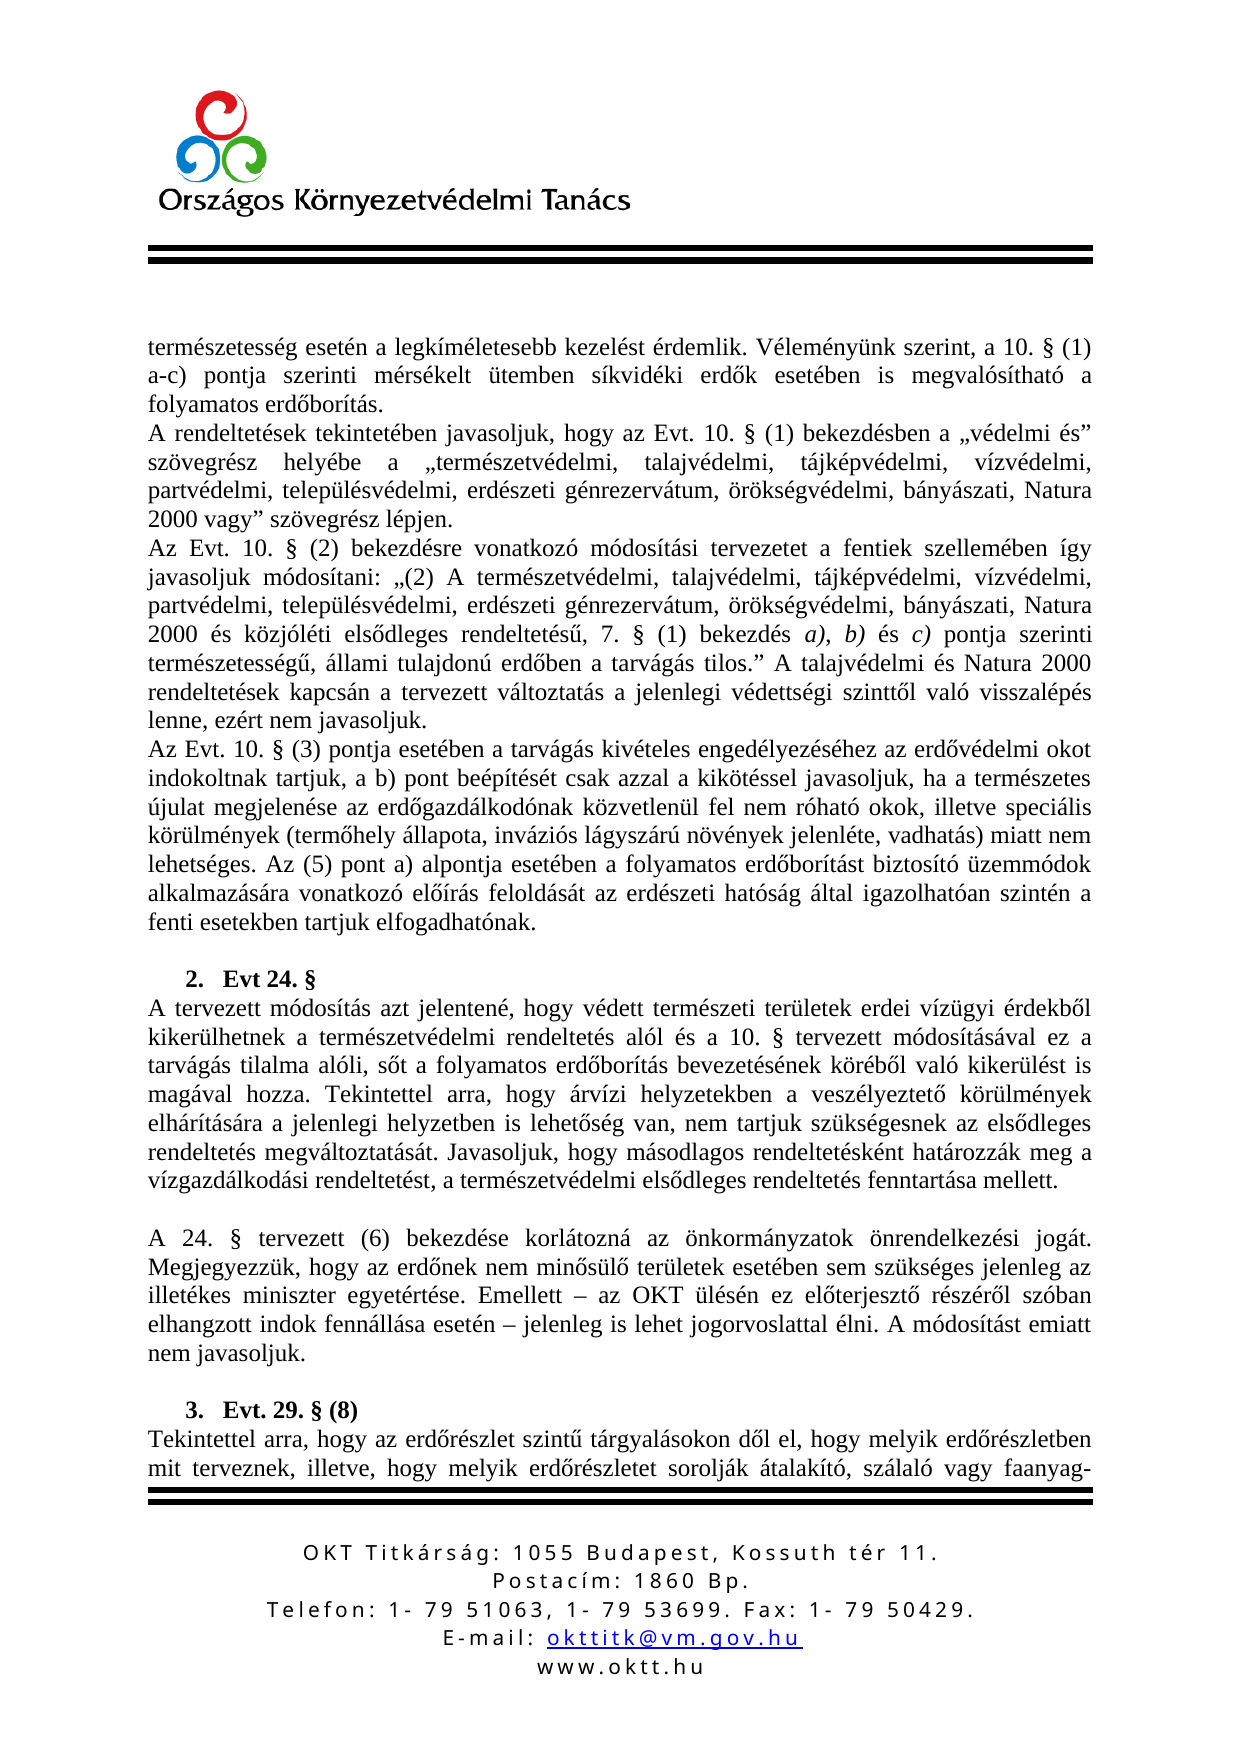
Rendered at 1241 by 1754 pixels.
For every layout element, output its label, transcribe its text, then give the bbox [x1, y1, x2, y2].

list Evt 24. § [185, 964, 1093, 993]
picture [147, 73, 643, 243]
text Az Evt. 10. § (2) bekezdésre vonatkozó módosítási tervezetet a fentiek szellemében így javasoljuk módosítani: „(2) A természetvédelmi, talajvédelmi, tájképvédelmi, vízvédelmi, partvédelmi, településvédelmi, erdészeti génrezervátum, örökségvédelmi, bányászati, Natura 2000 és közjóléti elsődleges rendeltetésű, 7. § (1) bekezdés a), b) és c) pontja szerinti természetességű, állami tulajdonú erdőben a tarvágás tilos.” A talajvédelmi és Natura 2000 rendeltetések kapcsán a tervezett változtatás a jelenlegi védettségi szinttől való visszalépés lenne, ezért nem javasoljuk. [148, 533, 1093, 734]
text Az Evt. 10. § (3) pontja esetében a tarvágás kivételes engedélyezéséhez az erdővédelmi okot indokoltnak tartjuk, a b) pont beépítését csak azzal a kikötéssel javasoljuk, ha a természetes újulat megjelenése az erdőgazdálkodónak közvetlenül fel nem róható okok, illetve speciális körülmények (termőhely állapota, inváziós lágyszárú növények jelenléte, vadhatás) miatt nem lehetséges. Az (5) pont a) alpontja esetében a folyamatos erdőborítást biztosító üzemmódok alkalmazására vonatkozó előírás feloldását az erdészeti hatóság által igazolhatóan szintén a fenti esetekben tartjuk elfogadhatónak. [148, 734, 1093, 936]
text A 24. § tervezett (6) bekezdése korlátozná az önkormányzatok önrendelkezési jogát. Megjegyezzük, hogy az erdőnek nem minősülő területek esetében sem szükséges jelenleg az illetékes miniszter egyetértése. Emellett – az OKT ülésén ez előterjesztő részéről szóban elhangzott indok fennállása esetén – jelenleg is lehet jogorvoslattal élni. A módosítást emiatt nem javasoljuk. [148, 1223, 1093, 1367]
text A tervezett módosítás azt jelentené, hogy védett természeti területek erdei vízügyi érdekből kikerülhetnek a természetvédelmi rendeltetés alól és a 10. § tervezett módosításával ez a tarvágás tilalma alóli, sőt a folyamatos erdőborítás bevezetésének köréből való kikerülést is magával hozza. Tekintettel arra, hogy árvízi helyzetekben a veszélyeztető körülmények elhárítására a jelenlegi helyzetben is lehetőség van, nem tartjuk szükségesnek az elsődleges rendeltetés megváltoztatását. Javasoljuk, hogy másodlagos rendeltetésként határozzák meg a vízgazdálkodási rendeltetést, a természetvédelmi elsődleges rendeltetés fenntartása mellett. [148, 993, 1093, 1194]
text A rendeltetések tekintetében javasoljuk, hogy az Evt. 10. § (1) bekezdésben a „védelmi és” szövegrész helyébe a „természetvédelmi, talajvédelmi, tájképvédelmi, vízvédelmi, partvédelmi, településvédelmi, erdészeti génrezervátum, örökségvédelmi, bányászati, Natura 2000 vagy” szövegrész lépjen. [148, 418, 1093, 533]
list Evt. 29. § (8) [185, 1396, 1093, 1424]
